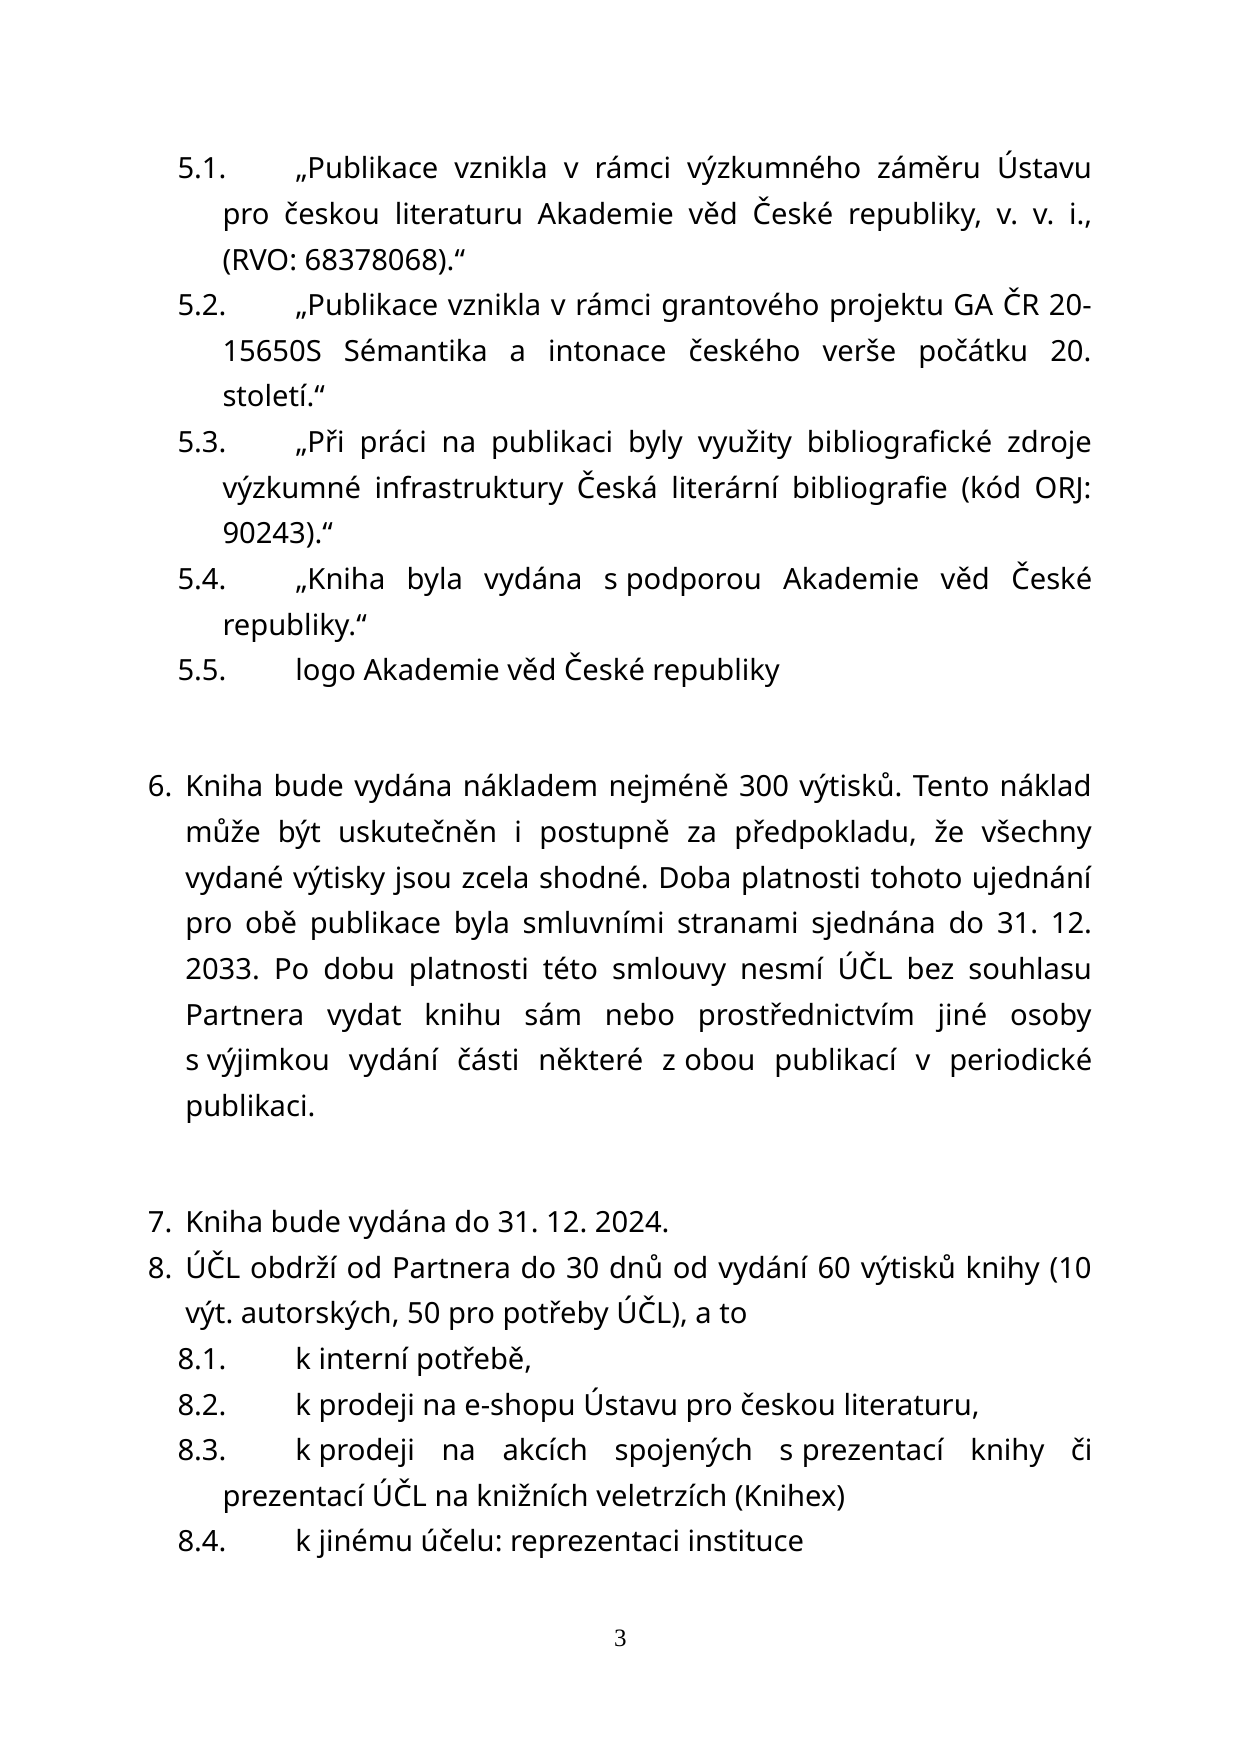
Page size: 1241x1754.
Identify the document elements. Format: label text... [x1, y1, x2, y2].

list logo Akademie věd České republiky [177, 649, 1093, 689]
list „Publikace vznikla v rámci grantového projektu GA ČR 20-15650S Sémantika a intonace českého verše počátku 20. století.“ [177, 284, 1093, 415]
list Kniha bude vydána nákladem nejméně 300 výtisků. Tento náklad může být uskutečněn i postupně za předpokladu, že všechny vydané výtisky jsou zcela shodné. Doba platnosti tohoto ujednání pro obě publikace byla smluvními stranami sjednána do 31. 12. 2033. Po dobu platnosti této smlouvy nesmí ÚČL bez souhlasu Partnera vydat knihu sám nebo prostřednictvím jiné osoby s výjimkou vydání části některé z obou publikací v periodické publikaci. [148, 766, 1093, 1125]
list k prodeji na akcích spojených s prezentací knihy či prezentací ÚČL na knižních veletrzích (Knihex) [177, 1429, 1093, 1515]
list Kniha bude vydána do 31. 12. 2024. [148, 1201, 1093, 1241]
list k jinému účelu: reprezentaci instituce [177, 1521, 1093, 1560]
list ÚČL obdrží od Partnera do 30 dnů od vydání 60 výtisků knihy (10 výt. autorských, 50 pro potřeby ÚČL), a to [148, 1247, 1093, 1332]
list k prodeji na e-shopu Ústavu pro českou literaturu, [177, 1384, 1093, 1423]
list „Kniha byla vydána s podporou Akademie věd České republiky.“ [177, 558, 1093, 643]
list „Publikace vznikla v rámci výzkumného záměru Ústavu pro českou literaturu Akademie věd České republiky, v. v. i., (RVO: 68378068).“ [177, 148, 1093, 278]
list k interní potřebě, [177, 1338, 1093, 1378]
list „Při práci na publikaci byly využity bibliografické zdroje výzkumné infrastruktury Česká literární bibliografie (kód ORJ: 90243).“ [177, 421, 1093, 552]
